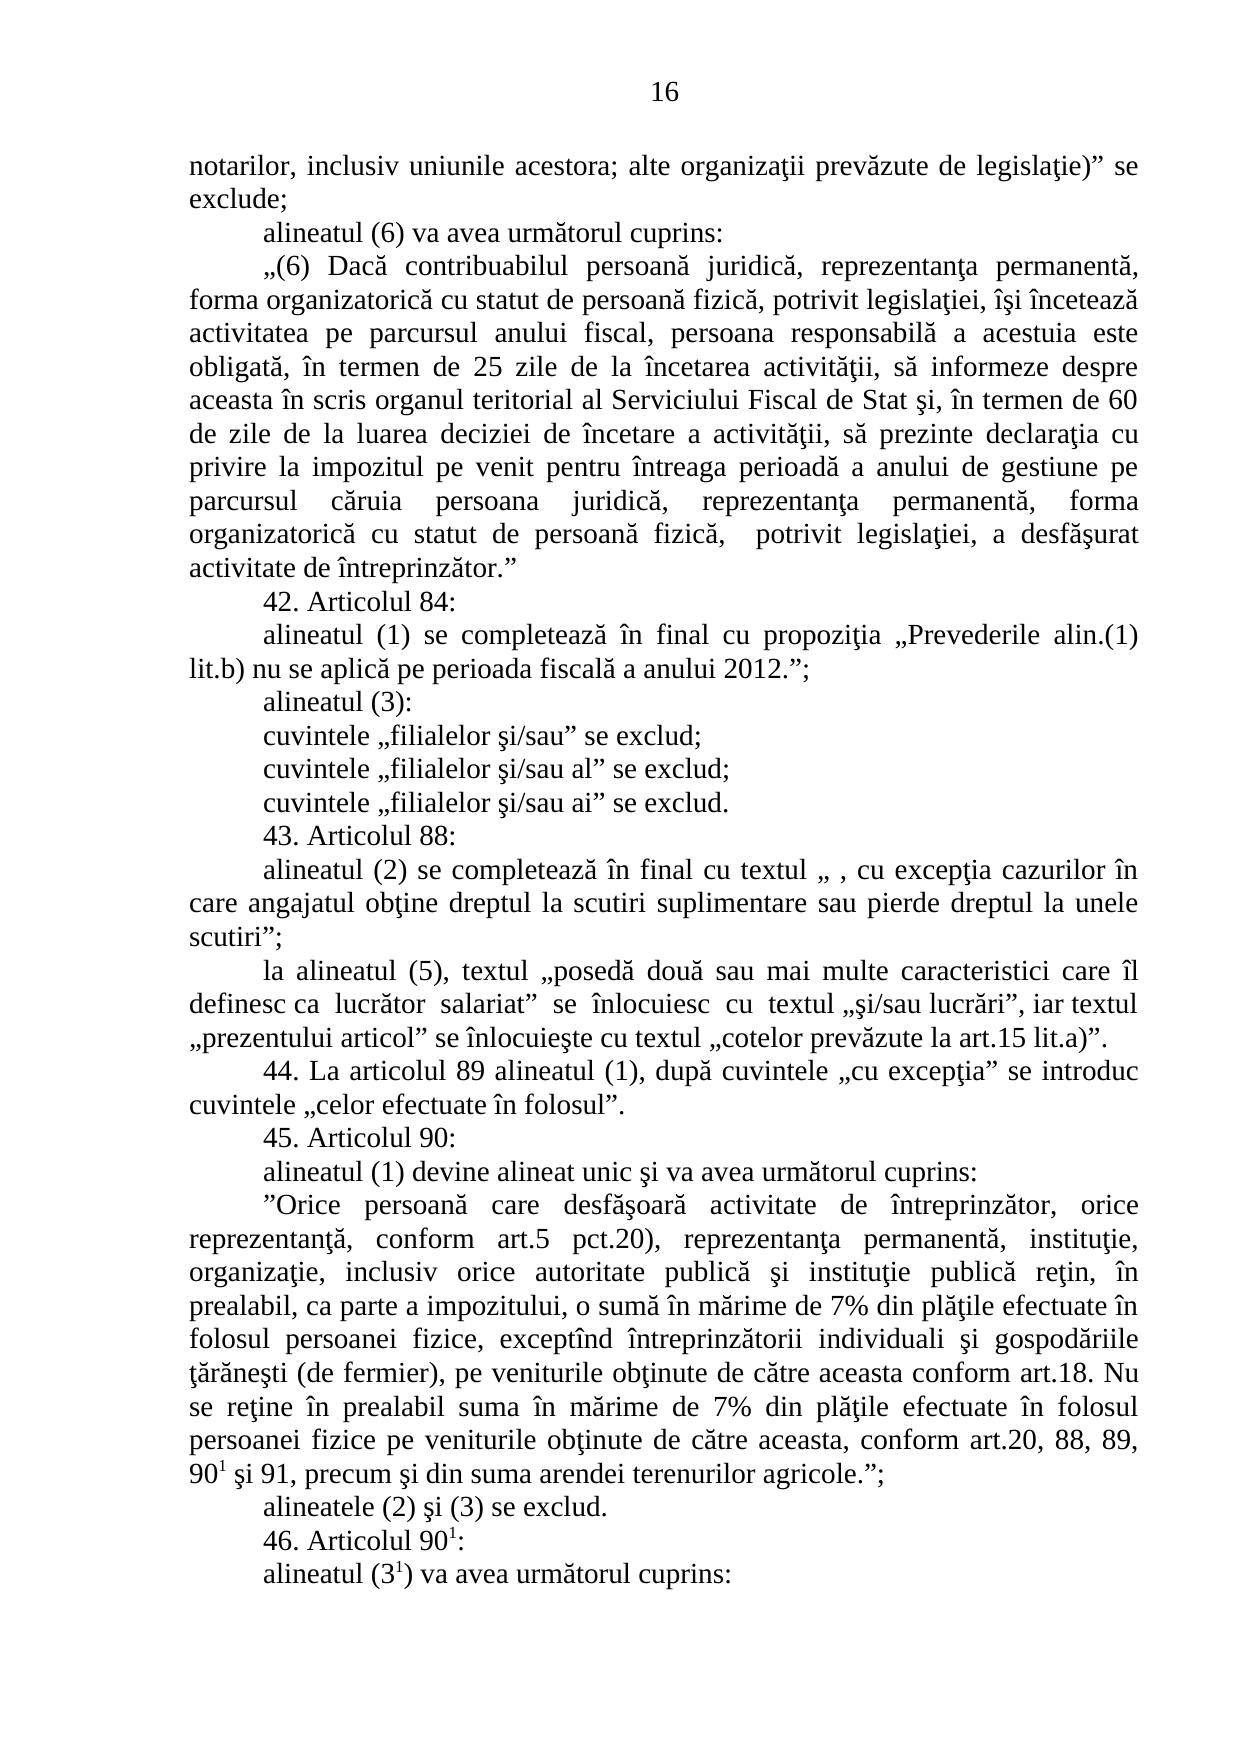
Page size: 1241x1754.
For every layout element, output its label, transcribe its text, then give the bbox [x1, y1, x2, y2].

text cuvintele „filialelor şi/sau al” se exclud; [189, 751, 1140, 785]
text alineatul (3): [189, 684, 1140, 718]
text ”Orice persoană care desfăşoară activitate de întreprinzător, orice reprezentanţă, conform art.5 pct.20), reprezentanţa permanentă, instituţie, organizaţie, inclusiv orice autoritate publică şi instituţie publică reţin, în prealabil, ca parte a impozitului, o sumă în mărime de 7% din plăţile efectuate în folosul persoanei fizice, exceptînd întreprinzătorii individuali şi gospodăriile ţărăneşti (de fermier), pe veniturile obţinute de către aceasta conform art.18. Nu se reţine în prealabil suma în mărime de 7% din plăţile efectuate în folosul persoanei fizice pe veniturile obţinute de către aceasta, conform art.20, 88, 89, 901 şi 91, precum şi din suma arendei terenurilor agricole.”; [189, 1187, 1140, 1489]
text 45. Articolul 90: [189, 1120, 1140, 1154]
text alineatul (1) devine alineat unic şi va avea următorul cuprins: [189, 1154, 1140, 1187]
text cuvintele „filialelor şi/sau ai” se exclud. [189, 785, 1140, 818]
text 44. La articolul 89 alineatul (1), după cuvintele „cu excepţia” se introduc cuvintele „celor efectuate în folosul”. [189, 1053, 1140, 1120]
text 43. Articolul 88: [189, 818, 1140, 852]
text alineatul (31) va avea următorul cuprins: [189, 1556, 1140, 1590]
text 46. Articolul 901: [189, 1523, 1140, 1556]
text alineatul (2) se completează în final cu textul „ , cu excepţia cazurilor în care angajatul obţine dreptul la scutiri suplimentare sau pierde dreptul la unele scutiri”; [189, 852, 1140, 953]
text la alineatul (5), textul „posedă două sau mai multe caracteristici care îl definesc ca lucrător salariat” se înlocuiesc cu textul „şi/sau lucrări”, iar textul „prezentului articol” se înlocuieşte cu textul „cotelor prevăzute la art.15 lit.a)”. [189, 953, 1140, 1053]
text „(6) Dacă contribuabilul persoană juridică, reprezentanţa permanentă, forma organizatorică cu statut de persoană fizică, potrivit legislaţiei, îşi încetează activitatea pe parcursul anului fiscal, persoana responsabilă a acestuia este obligată, în termen de 25 zile de la încetarea activităţii, să informeze despre aceasta în scris organul teritorial al Serviciului Fiscal de Stat şi, în termen de 60 de zile de la luarea deciziei de încetare a activităţii, să prezinte declaraţia cu privire la impozitul pe venit pentru întreaga perioadă a anului de gestiune pe parcursul căruia persoana juridică, reprezentanţa permanentă, forma organizatorică cu statut de persoană fizică, potrivit legislaţiei, a desfăşurat activitate de întreprinzător.” [189, 248, 1140, 584]
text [189, 148, 1140, 215]
text cuvintele „filialelor şi/sau” se exclud; [189, 718, 1140, 751]
text alineatul (1) se completează în final cu propoziţia „Prevederile alin.(1) lit.b) nu se aplică pe perioada fiscală a anului 2012.”; [189, 617, 1140, 684]
text 42. Articolul 84: [189, 584, 1140, 617]
text alineatele (2) şi (3) se exclud. [189, 1489, 1140, 1523]
text alineatul (6) va avea următorul cuprins: [189, 215, 1140, 248]
